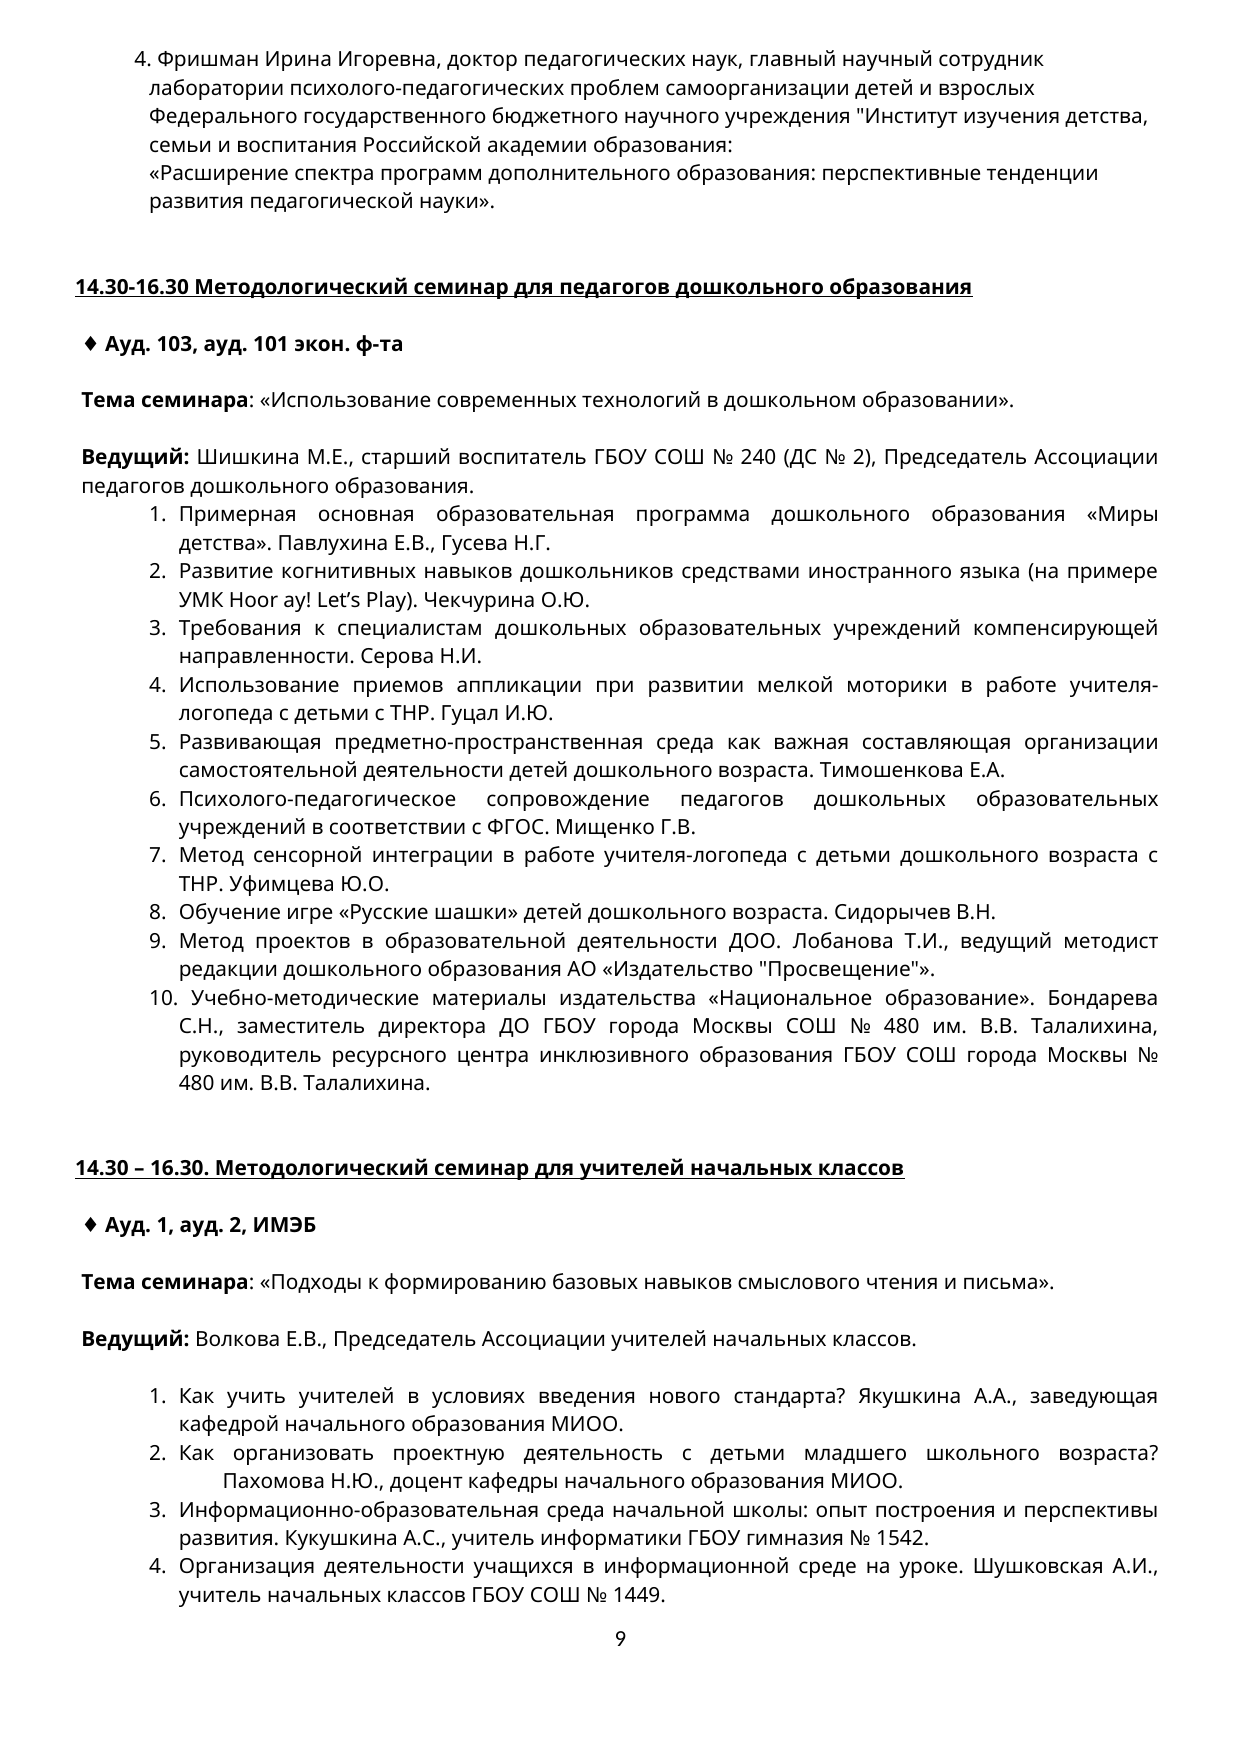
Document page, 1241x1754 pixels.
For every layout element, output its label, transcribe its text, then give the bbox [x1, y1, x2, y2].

list Использование приемов аппликации при развитии мелкой моторики в работе учителя-логопеда с детьми с ТНР. Гуцал И.Ю. [149, 670, 1159, 727]
list Метод сенсорной интеграции в работе учителя-логопеда с детьми дошкольного возраста с ТНР. Уфимцева Ю.О. [149, 841, 1159, 897]
list Информационно-образовательная среда начальной школы: опыт построения и перспективы развития. Кукушкина А.С., учитель информатики ГБОУ гимназия № 1542. [149, 1495, 1159, 1552]
text 14.30-16.30 Методологический семинар для педагогов дошкольного образования [75, 272, 1159, 300]
list Учебно-методические материалы издательства «Национальное образование». Бондарева С.Н., заместитель директора ДО ГБОУ города Москвы СОШ № 480 им. В.В. Талалихина, руководитель ресурсного центра инклюзивного образования ГБОУ СОШ города Москвы № 480 им. В.В. Талалихина. [149, 983, 1159, 1097]
list Обучение игре «Русские шашки» детей дошкольного возраста. Сидорычев В.Н. [149, 897, 1159, 926]
list Психолого-педагогическое сопровождение педагогов дошкольных образовательных учреждений в соответствии с ФГОС. Мищенко Г.В. [149, 784, 1159, 841]
list Примерная основная образовательная программа дошкольного образования «Миры детства». Павлухина Е.В., Гусева Н.Г. [149, 499, 1159, 556]
text Ведущий: Шишкина М.Е., старший воспитатель ГБОУ СОШ № 240 (ДС № 2), Председатель Ассоциации педагогов дошкольного образования. [81, 442, 1159, 499]
list Как организовать проектную деятельность с детьми младшего школьного возраста? Пахомова Н.Ю., доцент кафедры начального образования МИОО. [149, 1438, 1159, 1495]
list Организация деятельности учащихся в информационной среде на уроке. Шушковская А.И., учитель начальных классов ГБОУ СОШ № 1449. [149, 1552, 1159, 1608]
list Метод проектов в образовательной деятельности ДОО. Лобанова Т.И., ведущий методист редакции дошкольного образования АО «Издательство "Просвещение"». [149, 926, 1159, 983]
list Как учить учителей в условиях введения нового стандарта? Якушкина А.А., заведующая кафедрой начального образования МИОО. [149, 1381, 1159, 1438]
text ♦ Ауд. 1, ауд. 2, ИМЭБ [81, 1210, 1159, 1239]
text ♦ Ауд. 103, ауд. 101 экон. ф-та [81, 329, 1159, 357]
list Требования к специалистам дошкольных образовательных учреждений компенсирующей направленности. Серова Н.И. [149, 613, 1159, 670]
text Тема семинара: «Использование современных технологий в дошкольном образовании». [81, 386, 1159, 414]
list Развитие когнитивных навыков дошкольников средствами иностранного языка (на примере УМК Hoor ay! Let’s Play). Чекчурина О.Ю. [149, 556, 1159, 613]
text 4. Фришман Ирина Игоревна, доктор педагогических наук, главный научный сотрудник лаборатории психолого-педагогических проблем самоорганизации детей и взрослых Федерального государственного бюджетного научного учреждения "Институт изучения детства, семьи и воспитания Российской академии образования: [134, 44, 1159, 158]
text Тема семинара: «Подходы к формированию базовых навыков смыслового чтения и письма». [81, 1267, 1159, 1296]
text Ведущий: Волкова Е.В., Председатель Ассоциации учителей начальных классов. [81, 1324, 1159, 1352]
text «Расширение спектра программ дополнительного образования: перспективные тенденции развития педагогической науки». [149, 158, 1159, 215]
list Развивающая предметно-пространственная среда как важная составляющая организации самостоятельной деятельности детей дошкольного возраста. Тимошенкова Е.А. [149, 727, 1159, 784]
text 14.30 – 16.30. Методологический семинар для учителей начальных классов [75, 1153, 1159, 1182]
